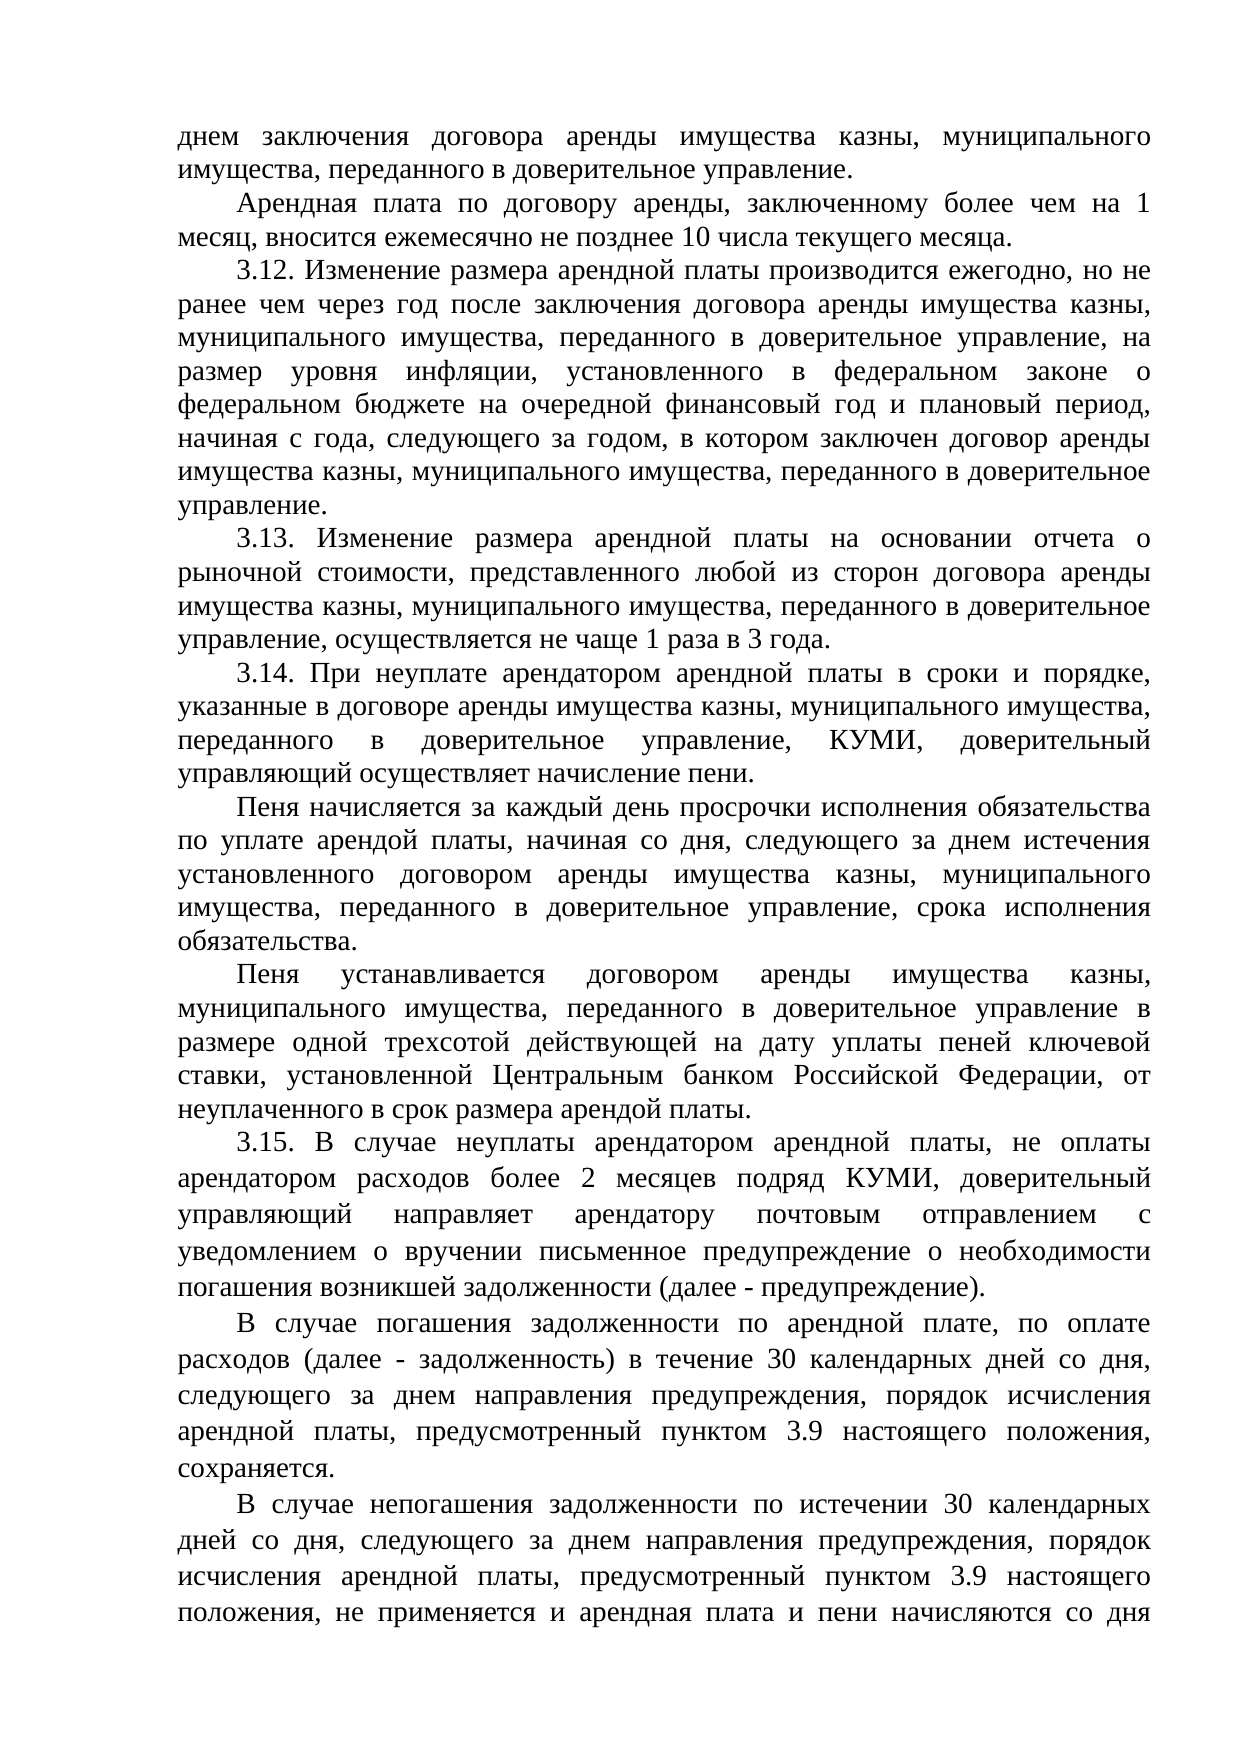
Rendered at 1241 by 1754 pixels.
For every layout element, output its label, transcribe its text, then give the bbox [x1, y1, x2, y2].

text Пеня устанавливается договором аренды имущества казны, муниципального имущества, переданного в доверительное управление в размере одной трехсотой действующей на дату уплаты пеней ключевой ставки, установленной Центральным банком Российской Федерации, от неуплаченного в срок размера арендой платы. [177, 957, 1152, 1124]
text 3.12. Изменение размера арендной платы производится ежегодно, но не ранее чем через год после заключения договора аренды имущества казны, муниципального имущества, переданного в доверительное управление, на размер уровня инфляции, установленного в федеральном законе о федеральном бюджете на очередной финансовый год и плановый период, начиная с года, следующего за годом, в котором заключен договор аренды имущества казны, муниципального имущества, переданного в доверительное управление. [177, 252, 1152, 521]
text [177, 1486, 1152, 1628]
text 3.15. В случае неуплаты арендатором арендной платы, не оплаты арендатором расходов более 2 месяцев подряд КУМИ, доверительный управляющий направляет арендатору почтовым отправлением с уведомлением о вручении письменное предупреждение о необходимости погашения возникшей задолженности (далее - предупреждение). [177, 1124, 1152, 1302]
text 3.14. При неуплате арендатором арендной платы в сроки и порядке, указанные в договоре аренды имущества казны, муниципального имущества, переданного в доверительное управление, КУМИ, доверительный управляющий осуществляет начисление пени. [177, 655, 1152, 789]
text Пеня начисляется за каждый день просрочки исполнения обязательства по уплате арендой платы, начиная со дня, следующего за днем истечения установленного договором аренды имущества казны, муниципального имущества, переданного в доверительное управление, срока исполнения обязательства. [177, 789, 1152, 957]
text Арендная плата по договору аренды, заключенному более чем на 1 месяц, вносится ежемесячно не позднее 10 числа текущего месяца. [177, 185, 1152, 252]
text 3.13. Изменение размера арендной платы на основании отчета о рыночной стоимости, представленного любой из сторон договора аренды имущества казны, муниципального имущества, переданного в доверительное управление, осуществляется не чаще 1 раза в 3 года. [177, 521, 1152, 655]
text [177, 118, 1152, 185]
text В случае погашения задолженности по арендной плате, по оплате расходов (далее - задолженность) в течение 30 календарных дней со дня, следующего за днем направления предупреждения, порядок исчисления арендной платы, предусмотренный пунктом 3.9 настоящего положения, сохраняется. [177, 1305, 1152, 1483]
